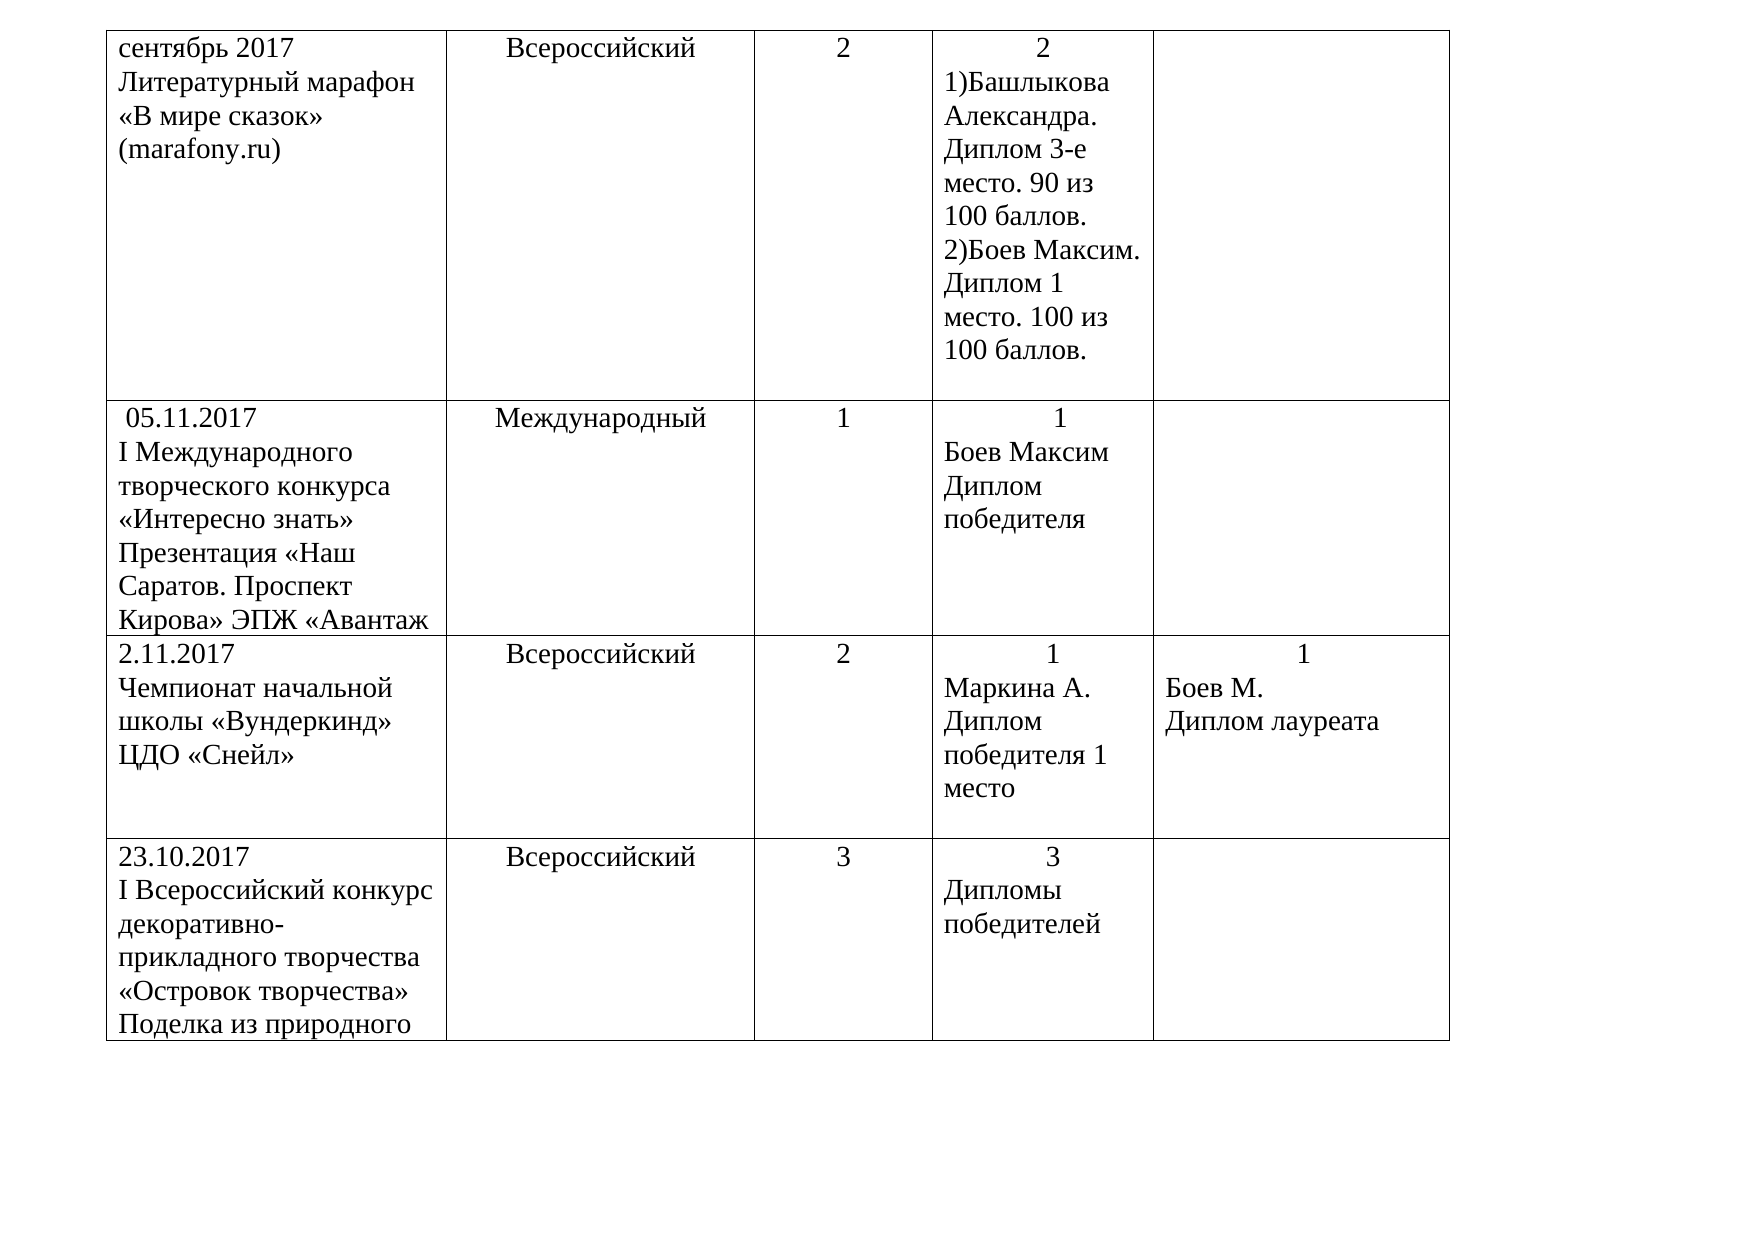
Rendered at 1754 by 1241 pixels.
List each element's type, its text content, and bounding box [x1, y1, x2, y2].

table_cell Всероссийский [447, 636, 754, 838]
table_cell 3 [755, 839, 932, 1040]
table_cell [1154, 31, 1449, 399]
table_cell 2 [755, 31, 932, 399]
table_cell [933, 839, 1153, 1040]
table_cell 1 Боев Максим Диплом победителя [933, 401, 1153, 635]
table_cell 2.11.2017 Чемпионат начальной школы «Вундеркинд» ЦДО «Снейл» [107, 636, 446, 838]
table_cell Всероссийский [447, 31, 754, 399]
table_cell сентябрь 2017 Литературный марафон «В мире сказок» (marafony.ru) [107, 31, 446, 399]
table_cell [107, 839, 446, 1040]
table_cell Международный [447, 401, 754, 635]
table_cell 1 Маркина А. Диплом победителя 1 место [933, 636, 1153, 838]
table_cell 2 [755, 636, 932, 838]
table_cell 1 Боев М. Диплом лауреата [1154, 636, 1449, 838]
table_cell 2 1)Башлыкова Александра. Диплом 3-е место. 90 из 100 баллов. 2)Боев Максим. Диплом 1 место. 100 из 100 баллов. [933, 31, 1153, 399]
table_cell 1 [755, 401, 932, 635]
table_cell 05.11.2017 I Международного творческого конкурса «Интересно знать» Презентация «Наш Саратов. Проспект Кирова» ЭПЖ «Авантаж [107, 401, 446, 635]
table_cell Всероссийский [447, 839, 754, 1040]
table_cell [1154, 401, 1449, 635]
table_cell [1154, 839, 1449, 1040]
